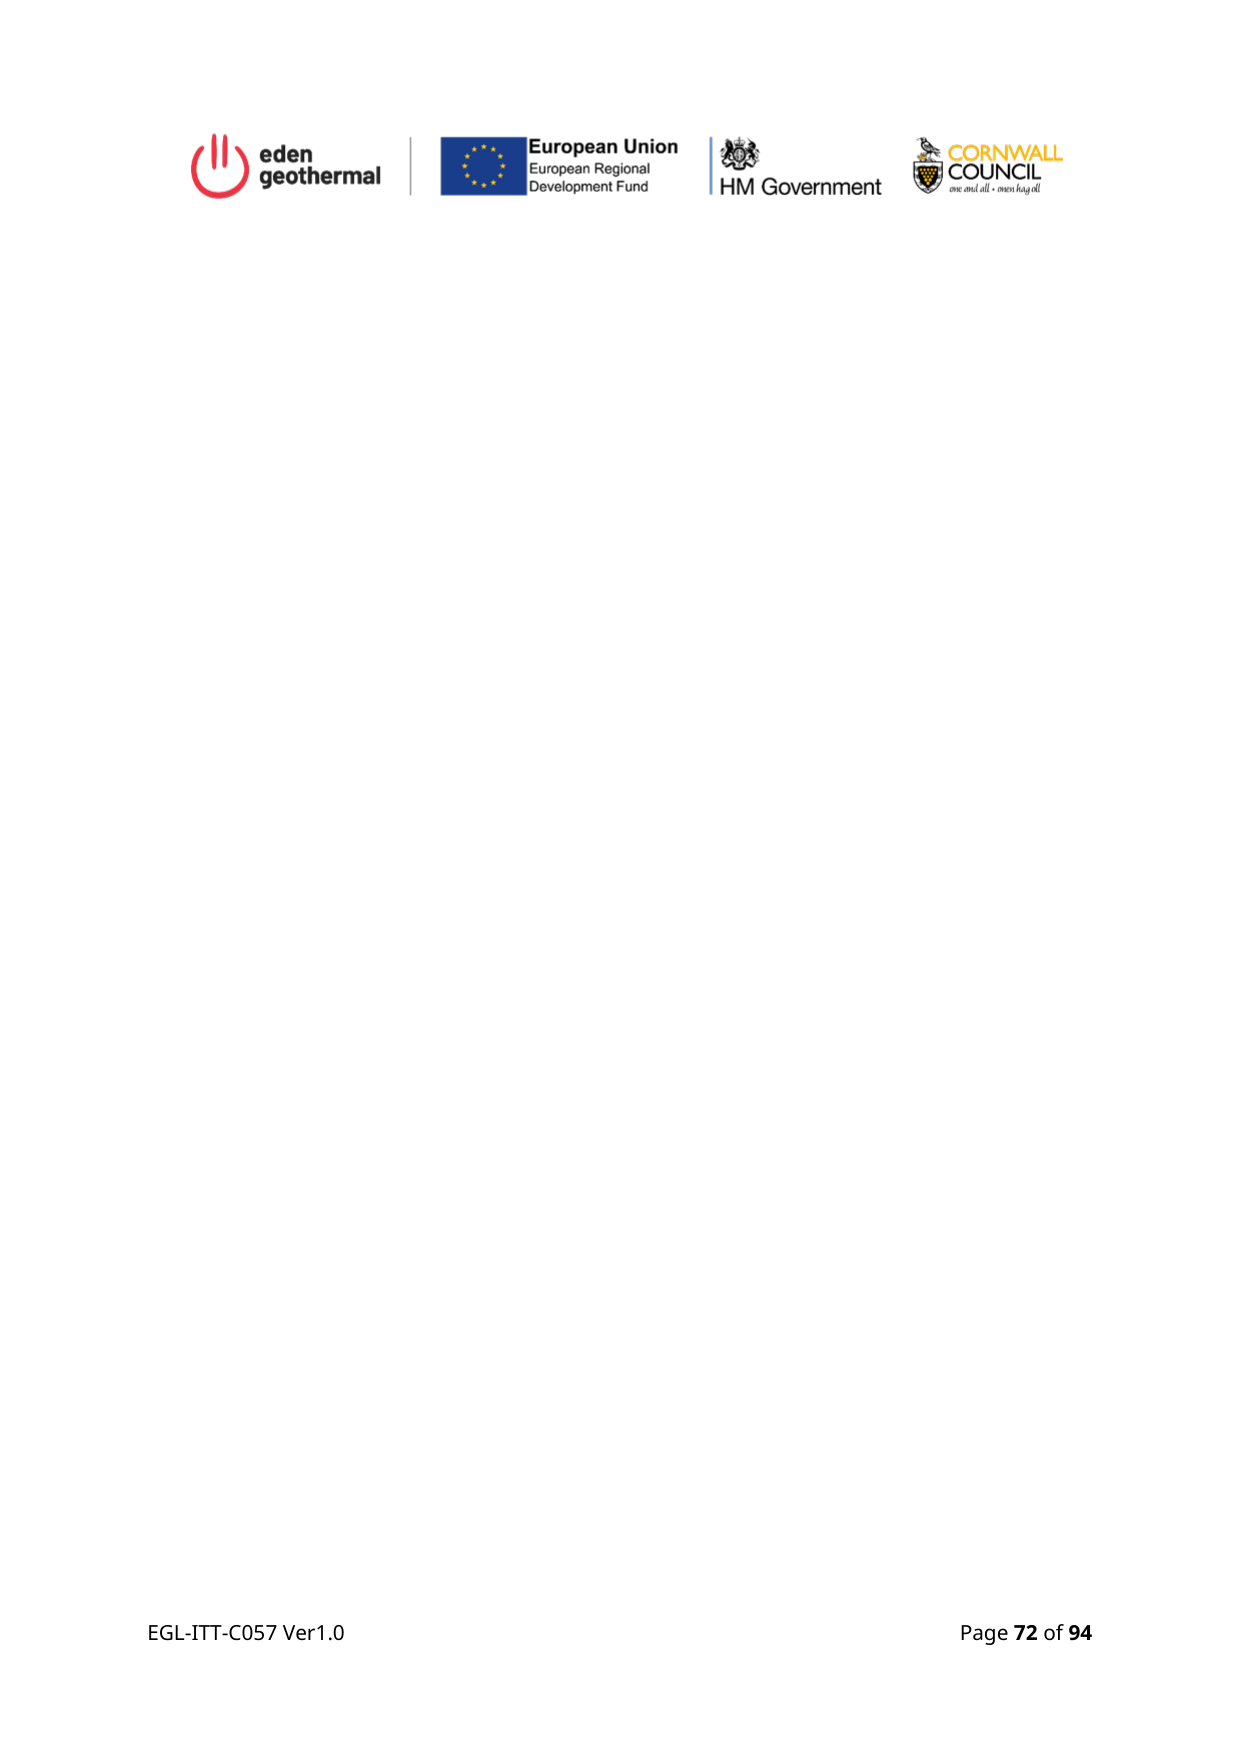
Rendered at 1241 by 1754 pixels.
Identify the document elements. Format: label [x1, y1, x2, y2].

picture [161, 107, 1093, 225]
